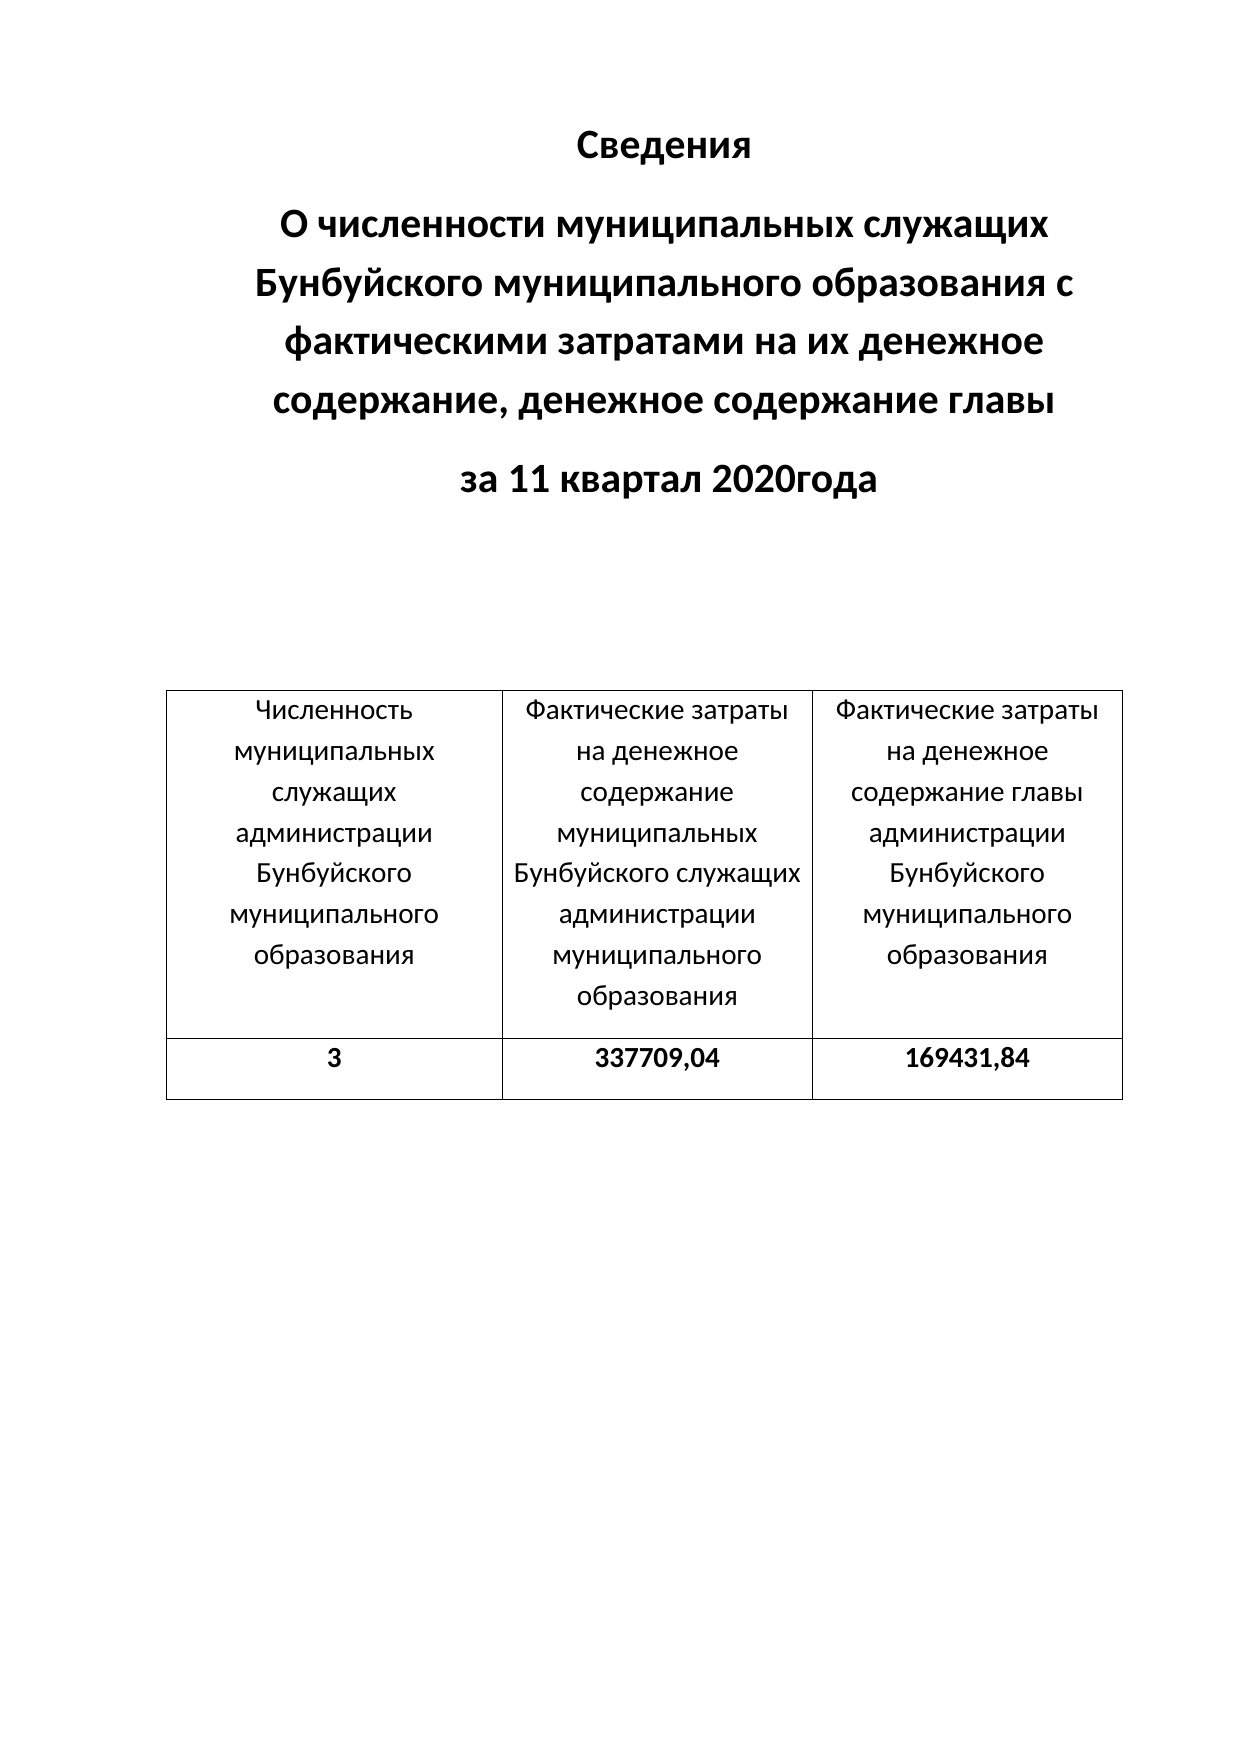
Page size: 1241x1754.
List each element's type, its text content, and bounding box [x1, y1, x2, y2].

table_header Численность муниципальных служащих администрации Бунбуйского муниципального образования [167, 691, 502, 1038]
text за 11 квартал 2020года [177, 452, 1152, 503]
table_cell 337709,04 [503, 1039, 812, 1099]
text О численности муниципальных служащих Бунбуйского муниципального образования с фактическими затратами на их денежное содержание, денежное содержание главы [177, 197, 1152, 423]
table_cell 3 [167, 1039, 502, 1099]
table_header Фактические затраты на денежное содержание главы администрации Бунбуйского муниципального образования [813, 691, 1122, 1038]
table_cell 169431,84 [813, 1039, 1122, 1099]
text Сведения [177, 118, 1152, 169]
table_header Фактические затраты на денежное содержание муниципальных Бунбуйского служащих администрации муниципального образования [503, 691, 812, 1038]
